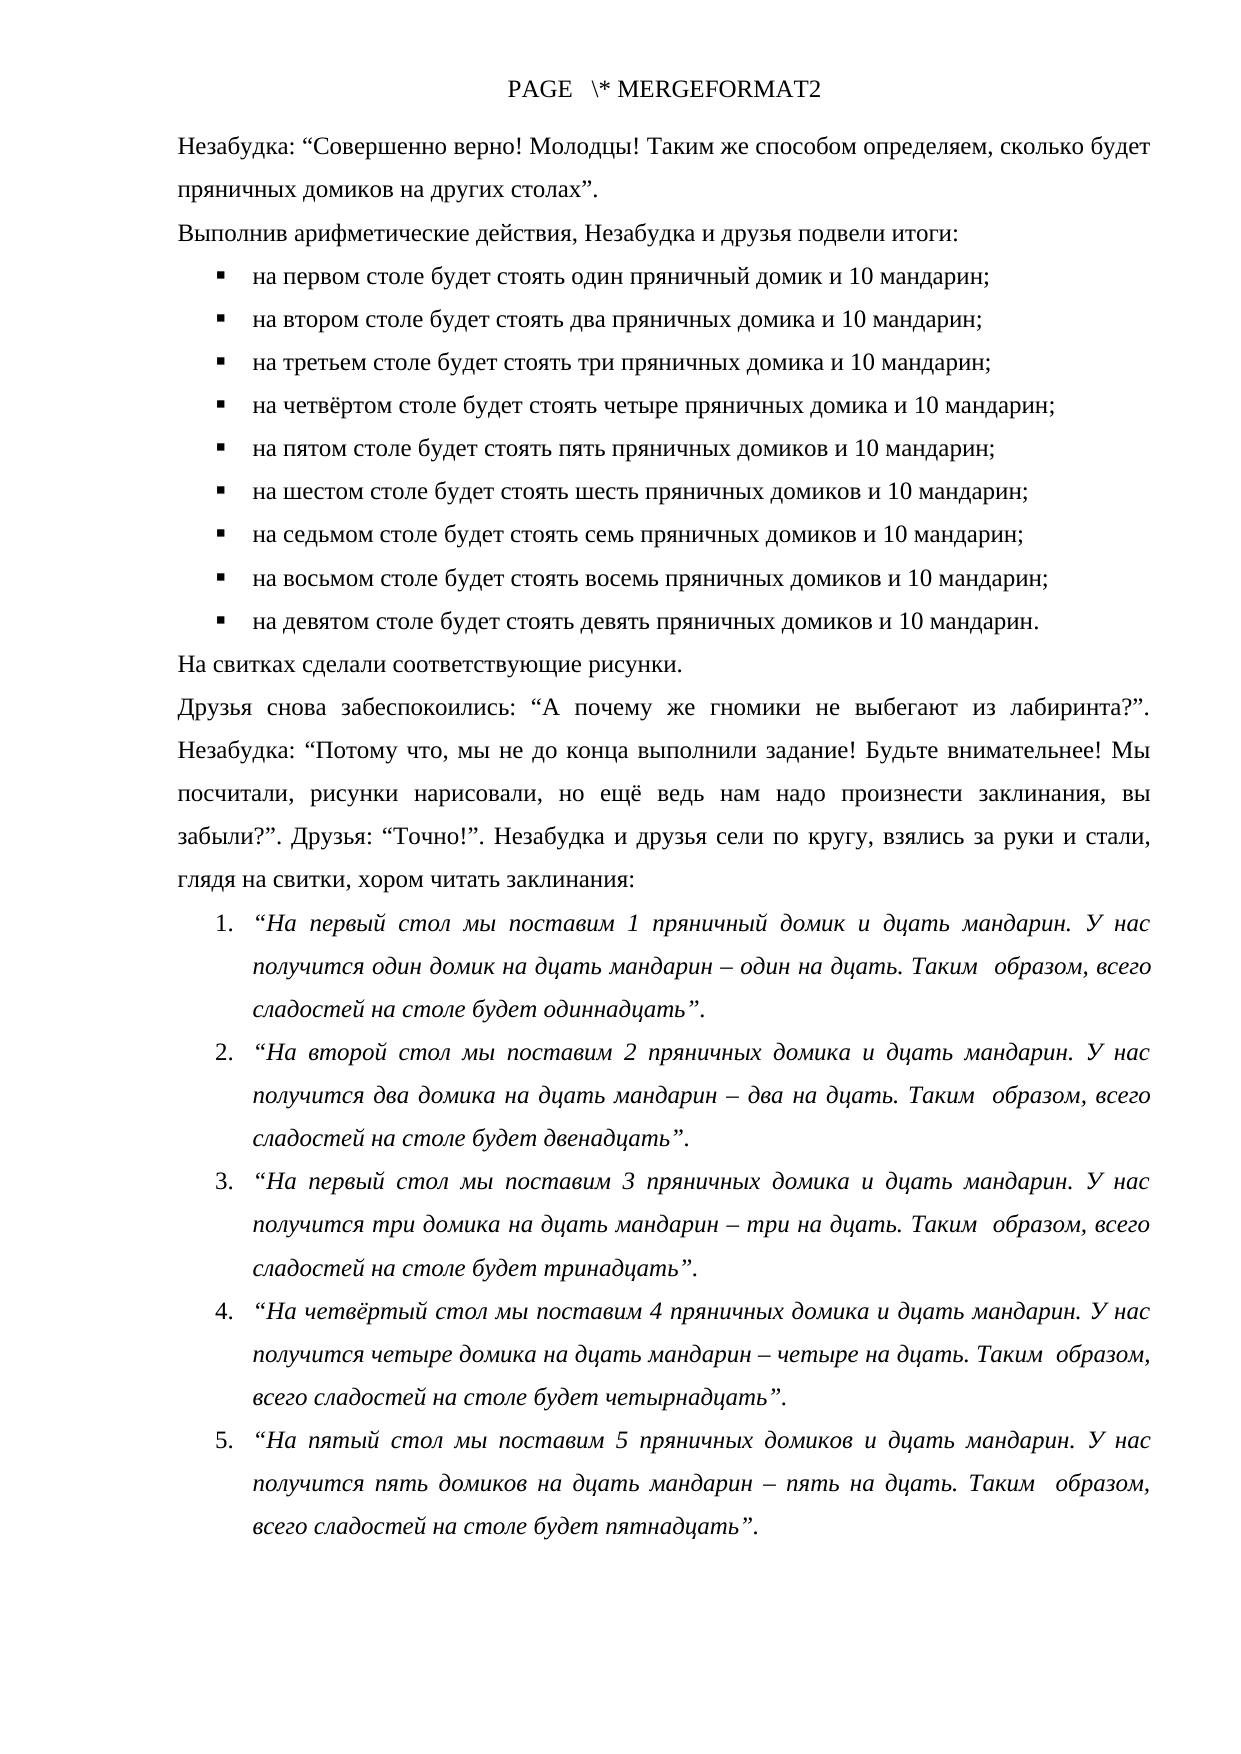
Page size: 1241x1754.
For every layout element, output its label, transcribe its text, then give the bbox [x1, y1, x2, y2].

list на пятом столе будет стоять пять пряничных домиков и 10 мандарин; [215, 433, 1152, 462]
list “На четвёртый стол мы поставим 4 пряничных домика и дцать мандарин. У нас получится четыре домика на дцать мандарин – четыре на дцать. Таким образом, всего сладостей на столе будет четырнадцать”. [215, 1296, 1152, 1411]
list на первом столе будет стоять один пряничный домик и 10 мандарин; [215, 261, 1152, 289]
list “На первый стол мы поставим 1 пряничный домик и дцать мандарин. У нас получится один домик на дцать мандарин – один на дцать. Таким образом, всего сладостей на столе будет одиннадцать”. [215, 908, 1152, 1023]
text Выполнив арифметические действия, Незабудка и друзья подвели итоги: [177, 218, 1152, 246]
list “На первый стол мы поставим 3 пряничных домика и дцать мандарин. У нас получится три домика на дцать мандарин – три на дцать. Таким образом, всего сладостей на столе будет тринадцать”. [215, 1166, 1152, 1281]
list на шестом столе будет стоять шесть пряничных домиков и 10 мандарин; [215, 476, 1152, 505]
list на третьем столе будет стоять три пряничных домика и 10 мандарин; [215, 347, 1152, 376]
text На свитках сделали соответствующие рисунки. [177, 649, 1152, 678]
list на восьмом столе будет стоять восемь пряничных домиков и 10 мандарин; [215, 563, 1152, 591]
list “На второй стол мы поставим 2 пряничных домика и дцать мандарин. У нас получится два домика на дцать мандарин – два на дцать. Таким образом, всего сладостей на столе будет двенадцать”. [215, 1037, 1152, 1152]
text Друзья снова забеспокоились: “А почему же гномики не выбегают из лабиринта?”. Незабудка: “Потому что, мы не до конца выполнили задание! Будьте внимательнее! Мы посчитали, рисунки нарисовали, но ещё ведь нам надо произнести заклинания, вы забыли?”. Друзья: “Точно!”. Незабудка и друзья сели по кругу, взялись за руки и стали, глядя на свитки, хором читать заклинания: [177, 692, 1152, 893]
list “На пятый стол мы поставим 5 пряничных домиков и дцать мандарин. У нас получится пять домиков на дцать мандарин – пять на дцать. Таким образом, всего сладостей на столе будет пятнадцать”. [215, 1425, 1152, 1540]
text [177, 131, 1152, 203]
list на четвёртом столе будет стоять четыре пряничных домика и 10 мандарин; [215, 390, 1152, 419]
list на девятом столе будет стоять девять пряничных домиков и 10 мандарин. [215, 606, 1152, 634]
list на втором столе будет стоять два пряничных домика и 10 мандарин; [215, 304, 1152, 333]
list на седьмом столе будет стоять семь пряничных домиков и 10 мандарин; [215, 519, 1152, 548]
